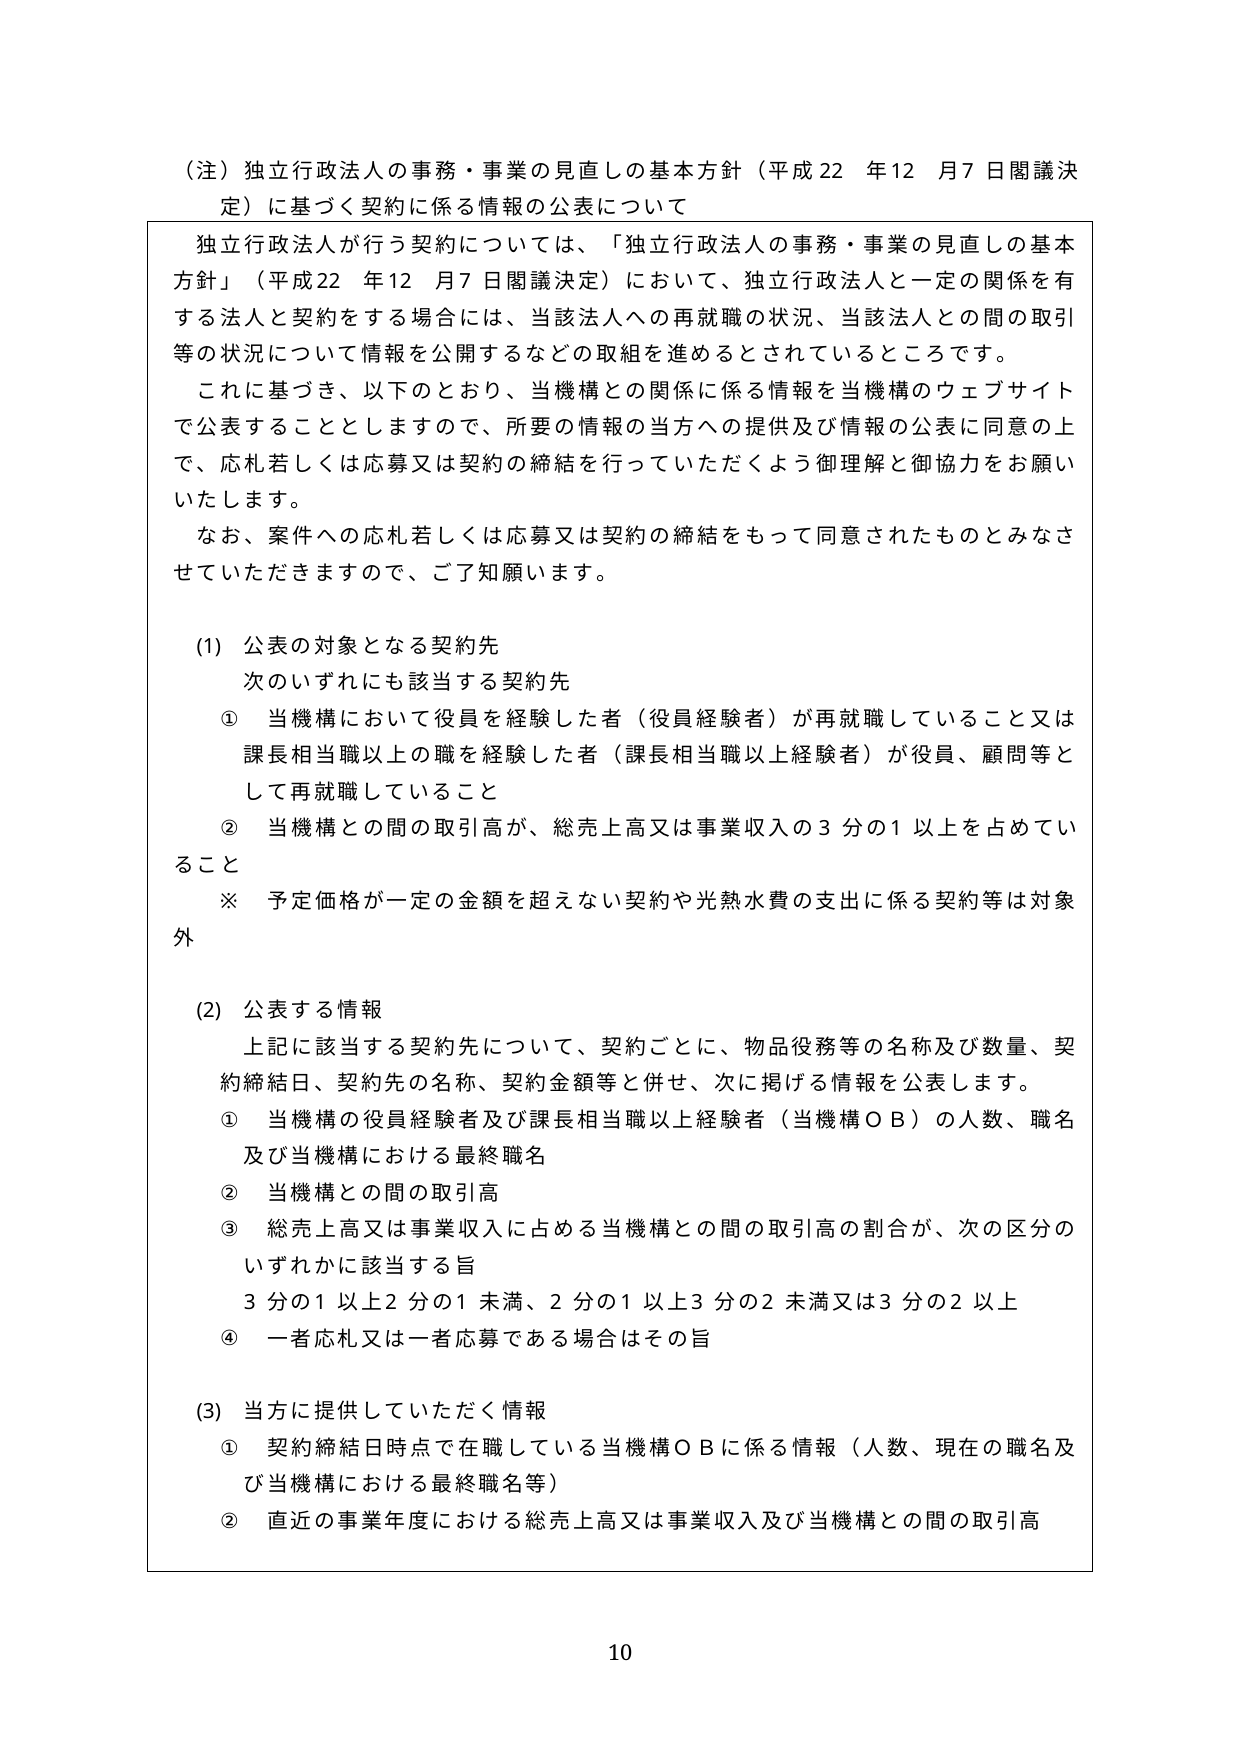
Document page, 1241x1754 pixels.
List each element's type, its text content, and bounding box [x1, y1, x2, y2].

table_header （注）独立行政法人の事務・事業の見直しの基本方針（平成22年12月7日閣議決定）に基づく契約に係る情報の公表について [148, 148, 1092, 221]
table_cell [148, 222, 1092, 1571]
